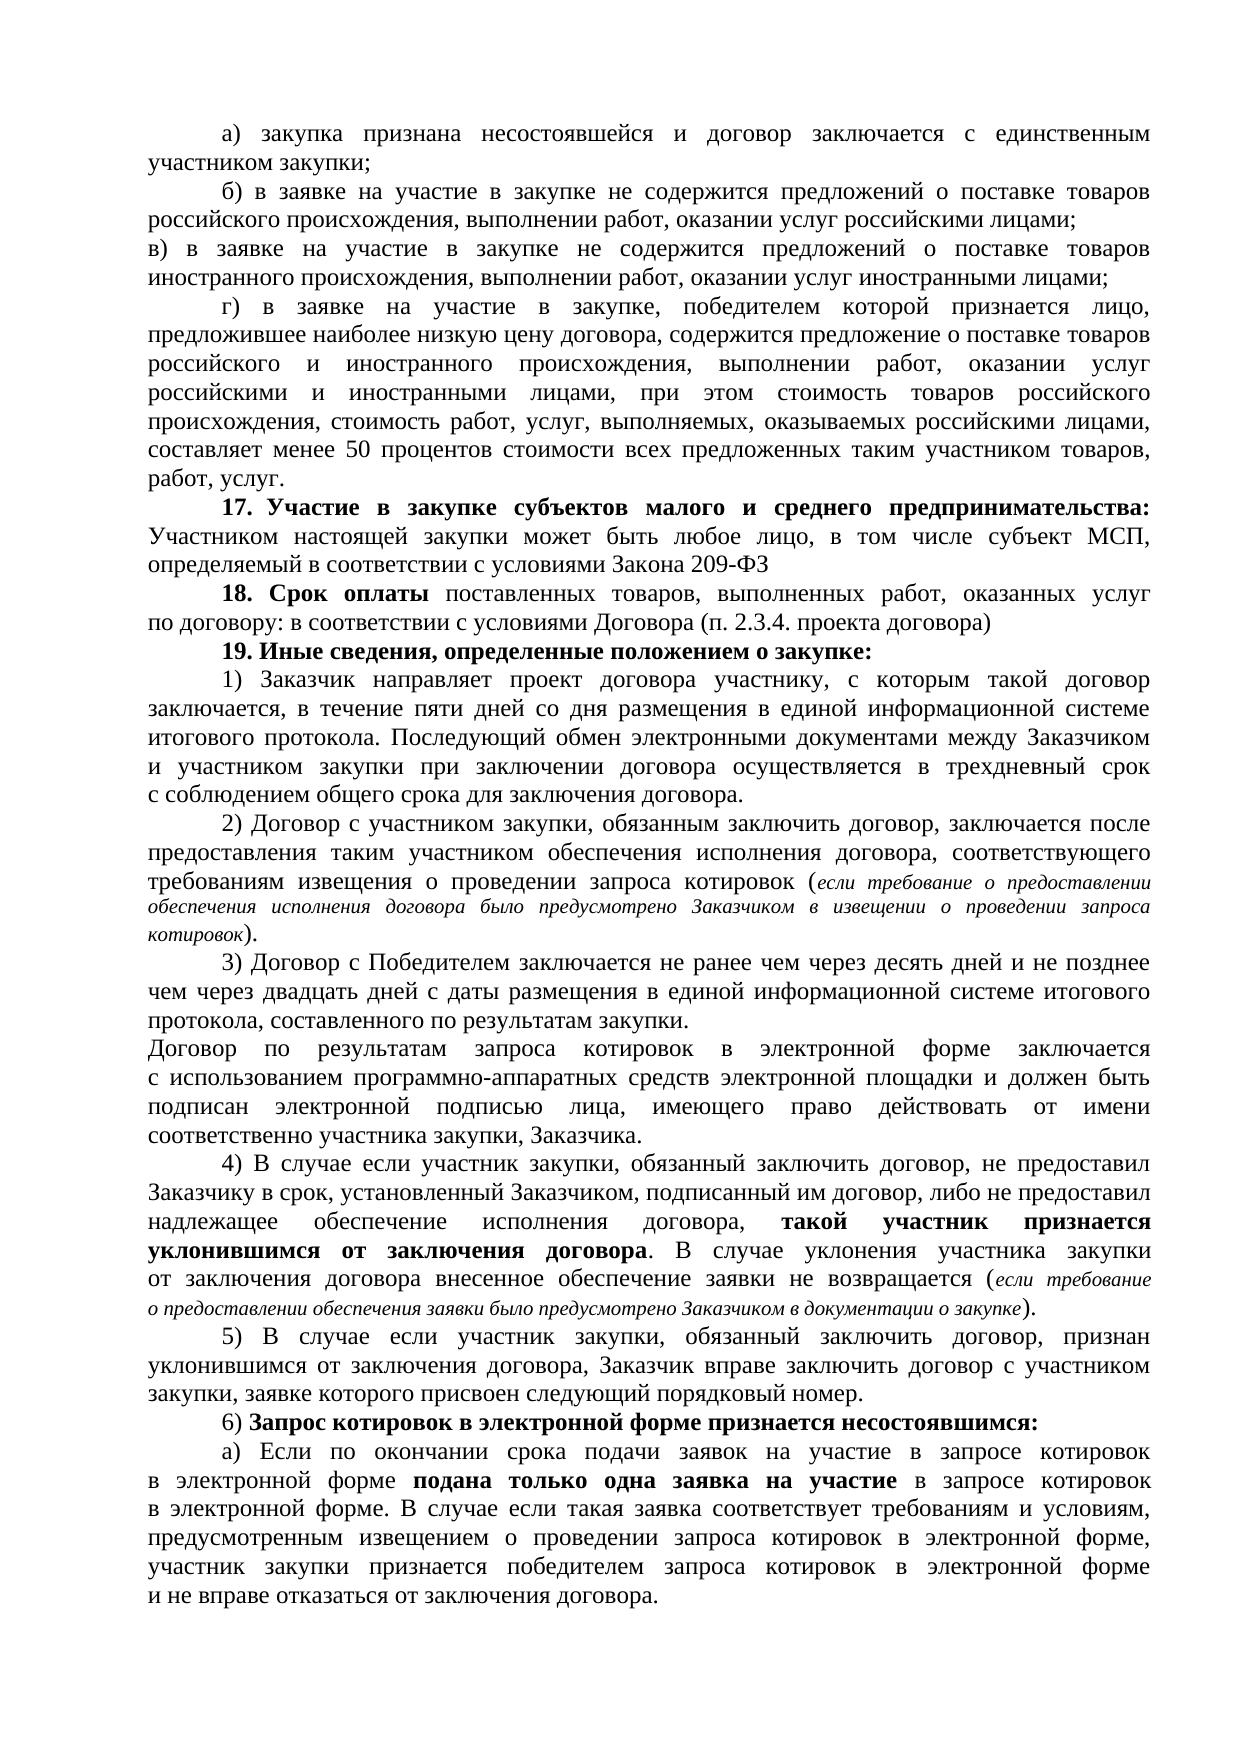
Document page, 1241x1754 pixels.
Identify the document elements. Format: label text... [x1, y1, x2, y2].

text 3) Договор с Победителем заключается не ранее чем через десять дней и не позднее чем через двадцать дней с даты размещения в единой информационной системе итогового протокола, составленного по результатам закупки. [148, 947, 1152, 1033]
text 6) Запрос котировок в электронной форме признается несостоявшимся: [148, 1407, 1152, 1436]
text а) Если по окончании срока подачи заявок на участие в запросе котировок в электронной форме подана только одна заявка на участие в запросе котировок в электронной форме. В случае если такая заявка соответствует требованиям и условиям, предусмотренным извещением о проведении запроса котировок в электронной форме, участник закупки признается победителем запроса котировок в электронной форме и не вправе отказаться от заключения договора. [148, 1436, 1152, 1608]
text 2) Договор с участником закупки, обязанным заключить договор, заключается после предоставления таким участником обеспечения исполнения договора, соответствующего требованиям извещения о проведении запроса котировок (если требование о предоставлении обеспечения исполнения договора было предусмотрено Заказчиком в извещении о проведении запроса котировок). [148, 808, 1152, 947]
text б) в заявке на участие в закупке не содержится предложений о поставке товаров российского происхождения, выполнении работ, оказании услуг российскими лицами; [148, 176, 1152, 233]
text Договор по результатам запроса котировок в электронной форме заключается с использованием программно-аппаратных средств электронной площадки и должен быть подписан электронной подписью лица, имеющего право действовать от имени соответственно участника закупки, Заказчика. [148, 1033, 1152, 1148]
text 19. Иные сведения, определенные положением о закупке: [148, 636, 1152, 664]
text 4) В случае если участник закупки, обязанный заключить договор, не предоставил Заказчику в срок, установленный Заказчиком, подписанный им договор, либо не предоставил надлежащее обеспечение исполнения договора, такой участник признается уклонившимся от заключения договора. В случае уклонения участника закупки от заключения договора внесенное обеспечение заявки не возвращается (если требование о предоставлении обеспечения заявки было предусмотрено Заказчиком в документации о закупке). [148, 1148, 1152, 1321]
text в) в заявке на участие в закупке не содержится предложений о поставке товаров иностранного происхождения, выполнении работ, оказании услуг иностранными лицами; [148, 233, 1152, 291]
text а) закупка признана несостоявшейся и договор заключается с единственным участником закупки; [148, 118, 1152, 176]
text 5) В случае если участник закупки, обязанный заключить договор, признан уклонившимся от заключения договора, Заказчик вправе заключить договор с участником закупки, заявке которого присвоен следующий порядковый номер. [148, 1321, 1152, 1407]
text г) в заявке на участие в закупке, победителем которой признается лицо, предложившее наиболее низкую цену договора, содержится предложение о поставке товаров российского и иностранного происхождения, выполнении работ, оказании услуг российскими и иностранными лицами, при этом стоимость товаров российского происхождения, стоимость работ, услуг, выполняемых, оказываемых российскими лицами, составляет менее 50 процентов стоимости всех предложенных таким участником товаров, работ, услуг. [148, 291, 1152, 492]
text 1) Заказчик направляет проект договора участнику, с которым такой договор заключается, в течение пяти дней со дня размещения в единой информационной системе итогового протокола. Последующий обмен электронными документами между Заказчиком и участником закупки при заключении договора осуществляется в трехдневный срок с соблюдением общего срока для заключения договора. [148, 664, 1152, 808]
text 18. Срок оплаты поставленных товаров, выполненных работ, оказанных услуг по договору: в соответствии с условиями Договора (п. 2.3.4. проекта договора) [148, 578, 1152, 636]
text 17. Участие в закупке субъектов малого и среднего предпринимательства: Участником настоящей закупки может быть любое лицо, в том числе субъект МСП, определяемый в соответствии с условиями Закона 209-ФЗ [148, 492, 1152, 578]
